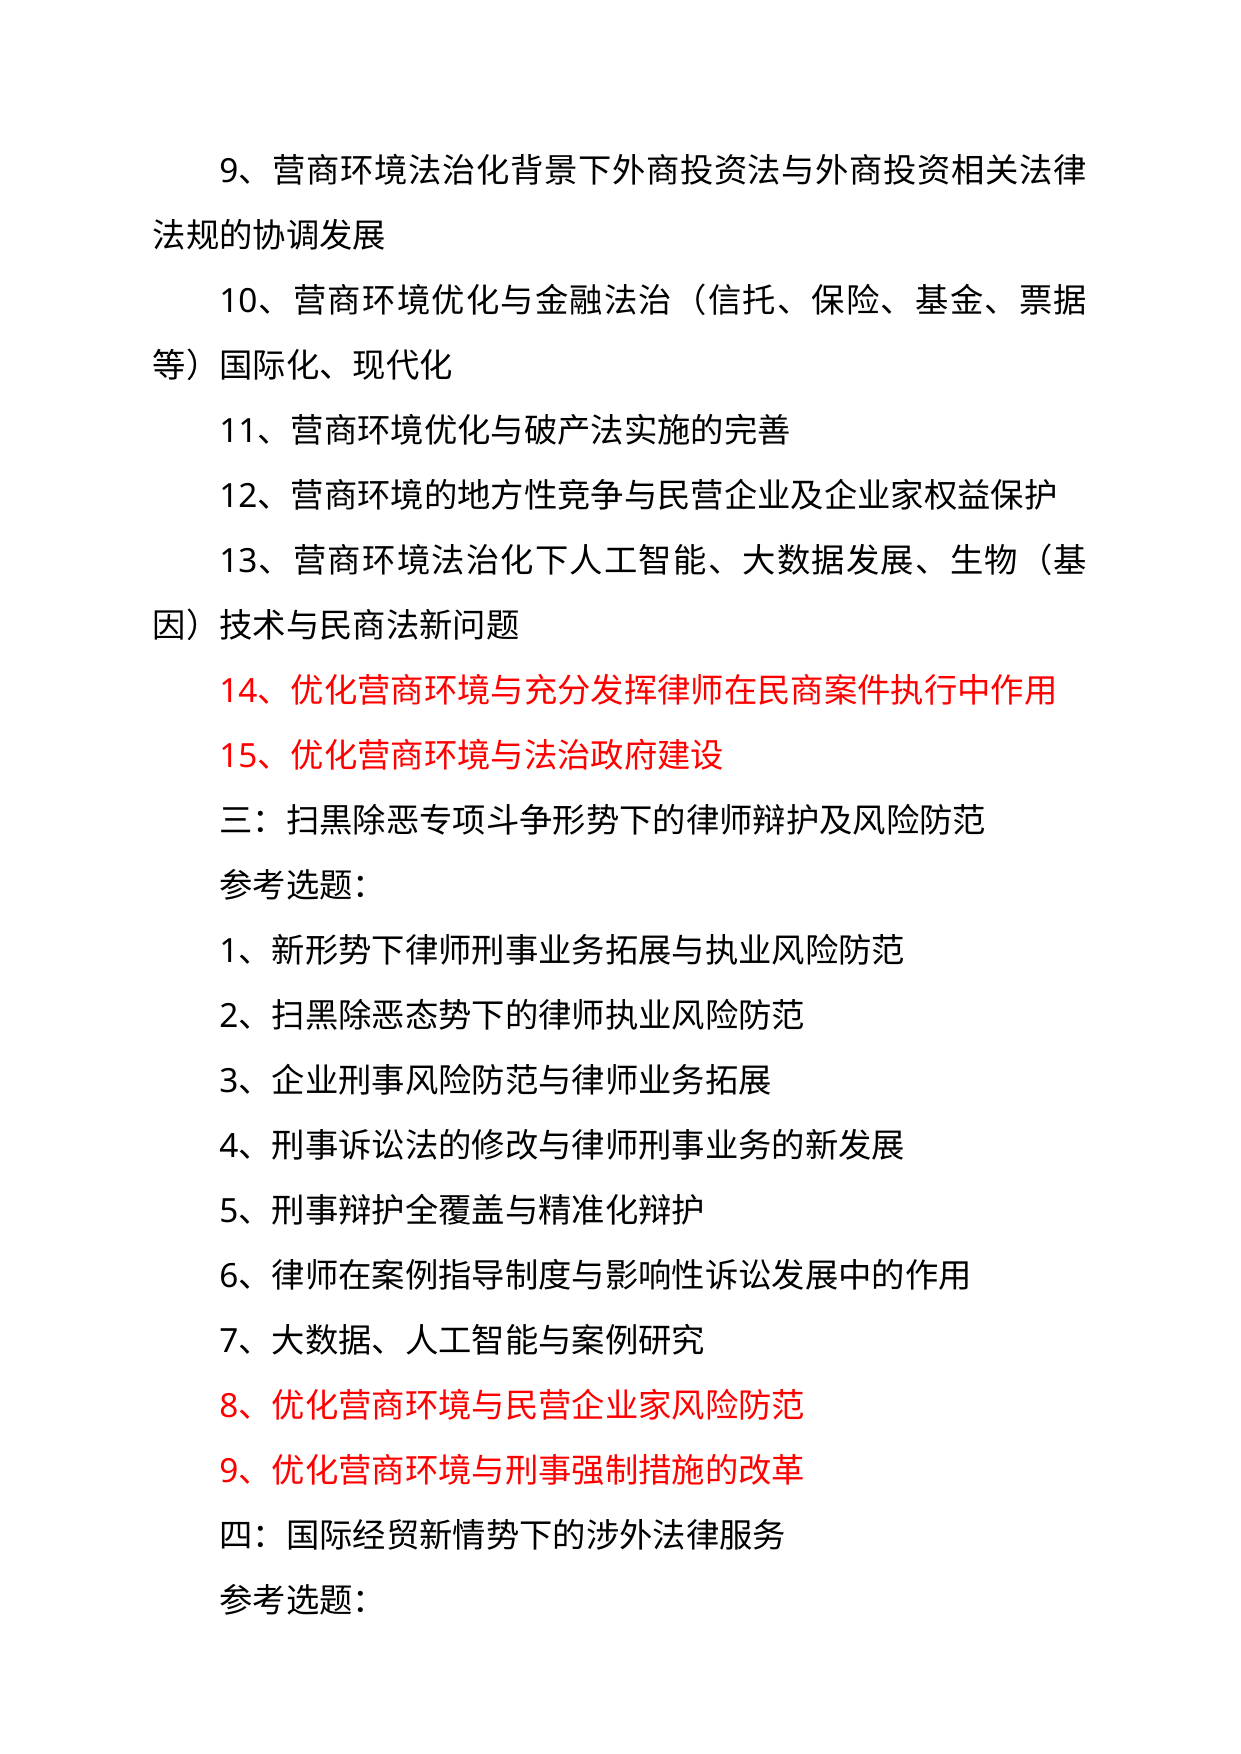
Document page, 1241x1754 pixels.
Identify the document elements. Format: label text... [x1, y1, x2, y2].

text 15、优化营商环境与法治政府建设 [152, 720, 1088, 785]
text 7、大数据、人工智能与案例研究 [152, 1305, 1088, 1370]
text 参考选题： [152, 850, 1088, 915]
text 3、企业刑事风险防范与律师业务拓展 [152, 1045, 1088, 1110]
text 14、优化营商环境与充分发挥律师在民商案件执行中作用 [152, 655, 1088, 720]
text 9、营商环境法治化背景下外商投资法与外商投资相关法律法规的协调发展 [152, 135, 1088, 265]
text 11、营商环境优化与破产法实施的完善 [152, 395, 1088, 460]
text 5、刑事辩护全覆盖与精准化辩护 [152, 1175, 1088, 1240]
text 9、优化营商环境与刑事强制措施的改革 [152, 1435, 1088, 1500]
text 2、扫黑除恶态势下的律师执业风险防范 [152, 980, 1088, 1045]
text 4、刑事诉讼法的修改与律师刑事业务的新发展 [152, 1110, 1088, 1175]
text 1、新形势下律师刑事业务拓展与执业风险防范 [152, 915, 1088, 980]
text 参考选题： [152, 1565, 1088, 1630]
text 四：国际经贸新情势下的涉外法律服务 [152, 1500, 1088, 1565]
text 8、优化营商环境与民营企业家风险防范 [152, 1370, 1088, 1435]
text 10、营商环境优化与金融法治（信托、保险、基金、票据等）国际化、现代化 [152, 265, 1088, 395]
text 6、律师在案例指导制度与影响性诉讼发展中的作用 [152, 1240, 1088, 1305]
text 13、营商环境法治化下人工智能、大数据发展、生物（基因）技术与民商法新问题 [152, 525, 1088, 655]
text 12、营商环境的地方性竞争与民营企业及企业家权益保护 [152, 460, 1088, 525]
text 三：扫黒除恶专项斗争形势下的律师辩护及风险防范 [152, 785, 1088, 850]
